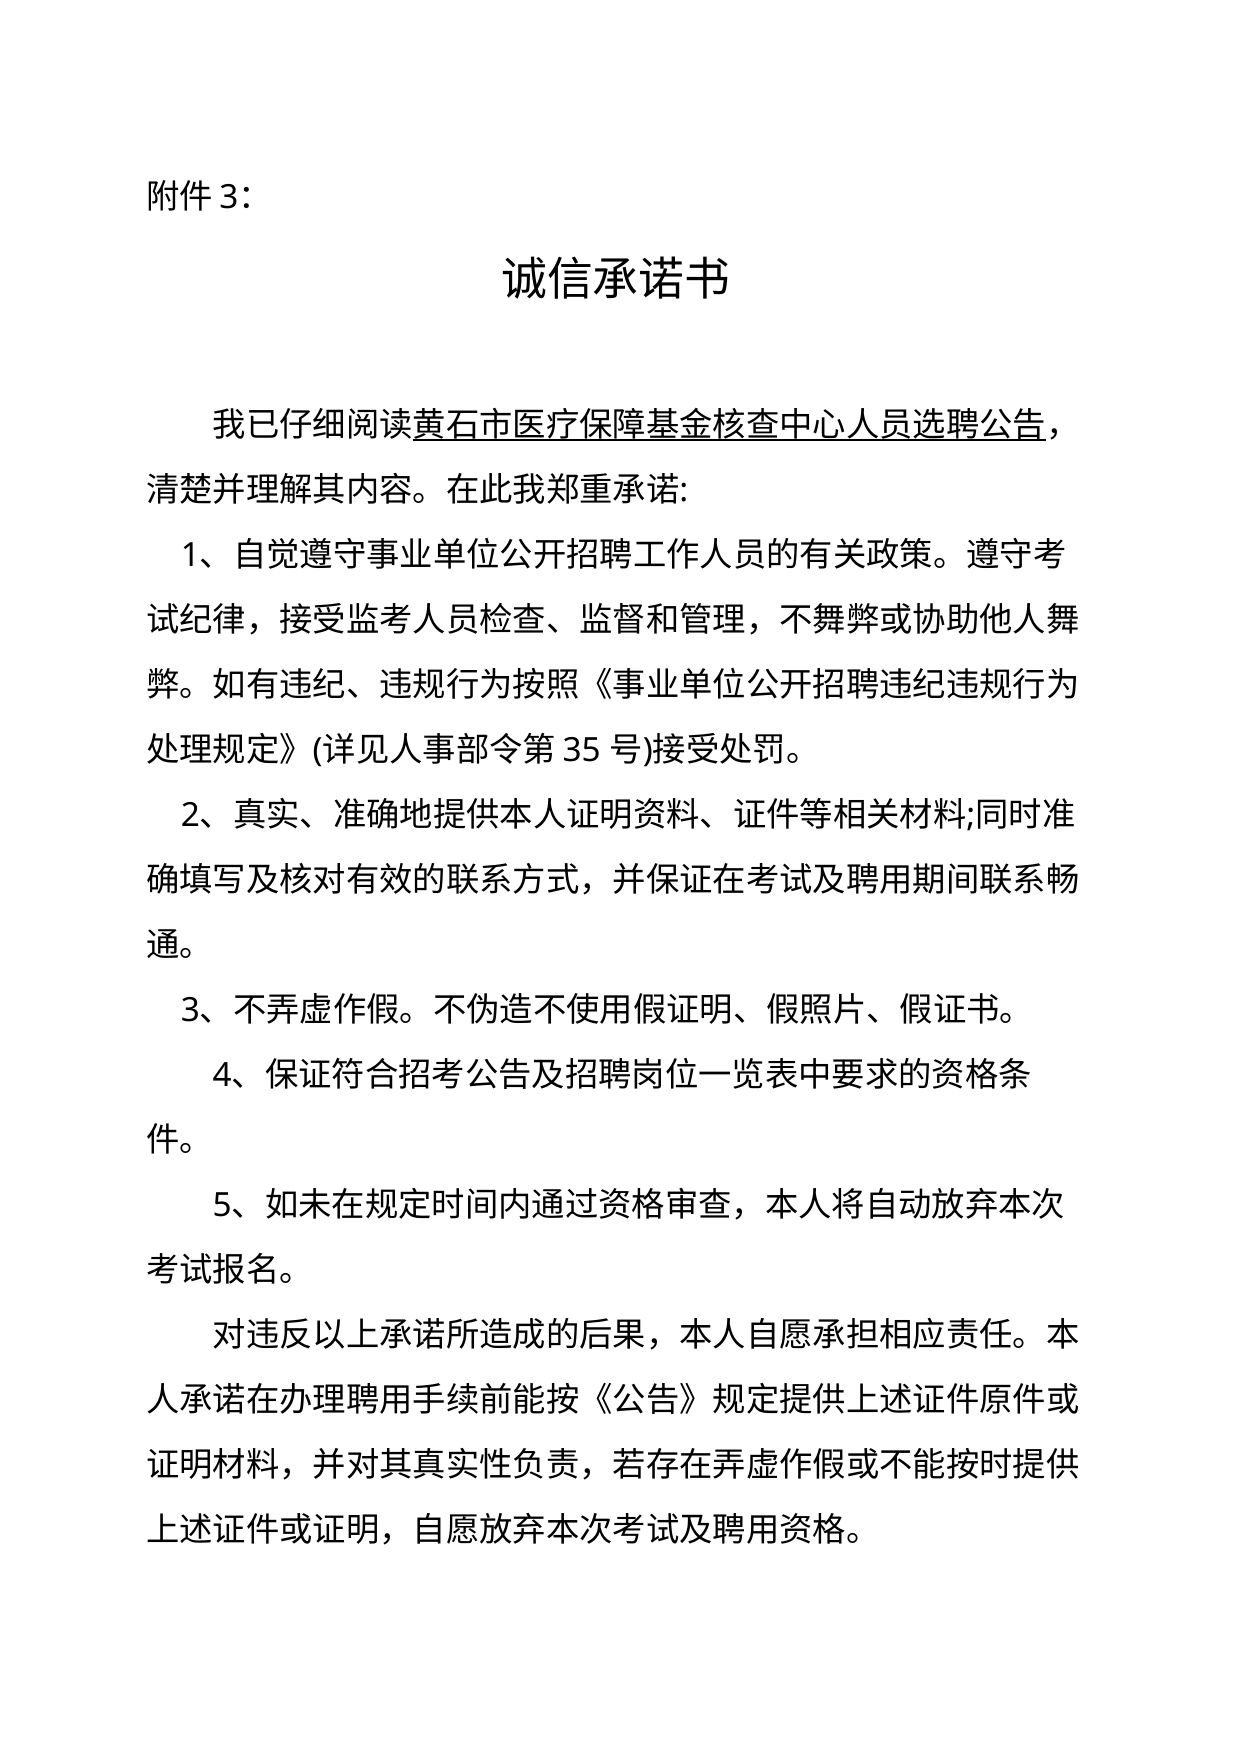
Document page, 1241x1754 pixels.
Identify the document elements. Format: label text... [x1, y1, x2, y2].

list 对违反以上承诺所造成的后果，本人自愿承担相应责任。本人承诺在办理聘用手续前能按《公告》规定提供上述证件原件或证明材料，并对其真实性负责，若存在弄虚作假或不能按时提供上述证件或证明，自愿放弃本次考试及聘用资格。 [146, 1299, 1085, 1559]
list 5、如未在规定时间内通过资格审查，本人将自动放弃本次考试报名。 [146, 1169, 1085, 1299]
text 附件3： [146, 162, 1085, 227]
text 我已仔细阅读黄石市医疗保障基金核查中心人员选聘公告，清楚并理解其内容。在此我郑重承诺: 1、自觉遵守事业单位公开招聘工作人员的有关政策。遵守考试纪律，接受监考人员检查、监督和管理，不舞弊或协助他人舞弊。如有违纪、违规行为按照《事业单位公开招聘违纪违规行为处理规定》(详见人事部令第35 号)接受处罚。 2、真实、准确地提供本人证明资料、证件等相关材料;同时准确填写及核对有效的联系方式，并保证在考试及聘用期间联系畅通。 3、不弄虚作假。不伪造不使用假证明、假照片、假证书。 [146, 389, 1085, 1039]
text 诚信承诺书 [146, 227, 1085, 324]
list 保证符合招考公告及招聘岗位一览表中要求的资格条件。 [146, 1039, 1085, 1169]
